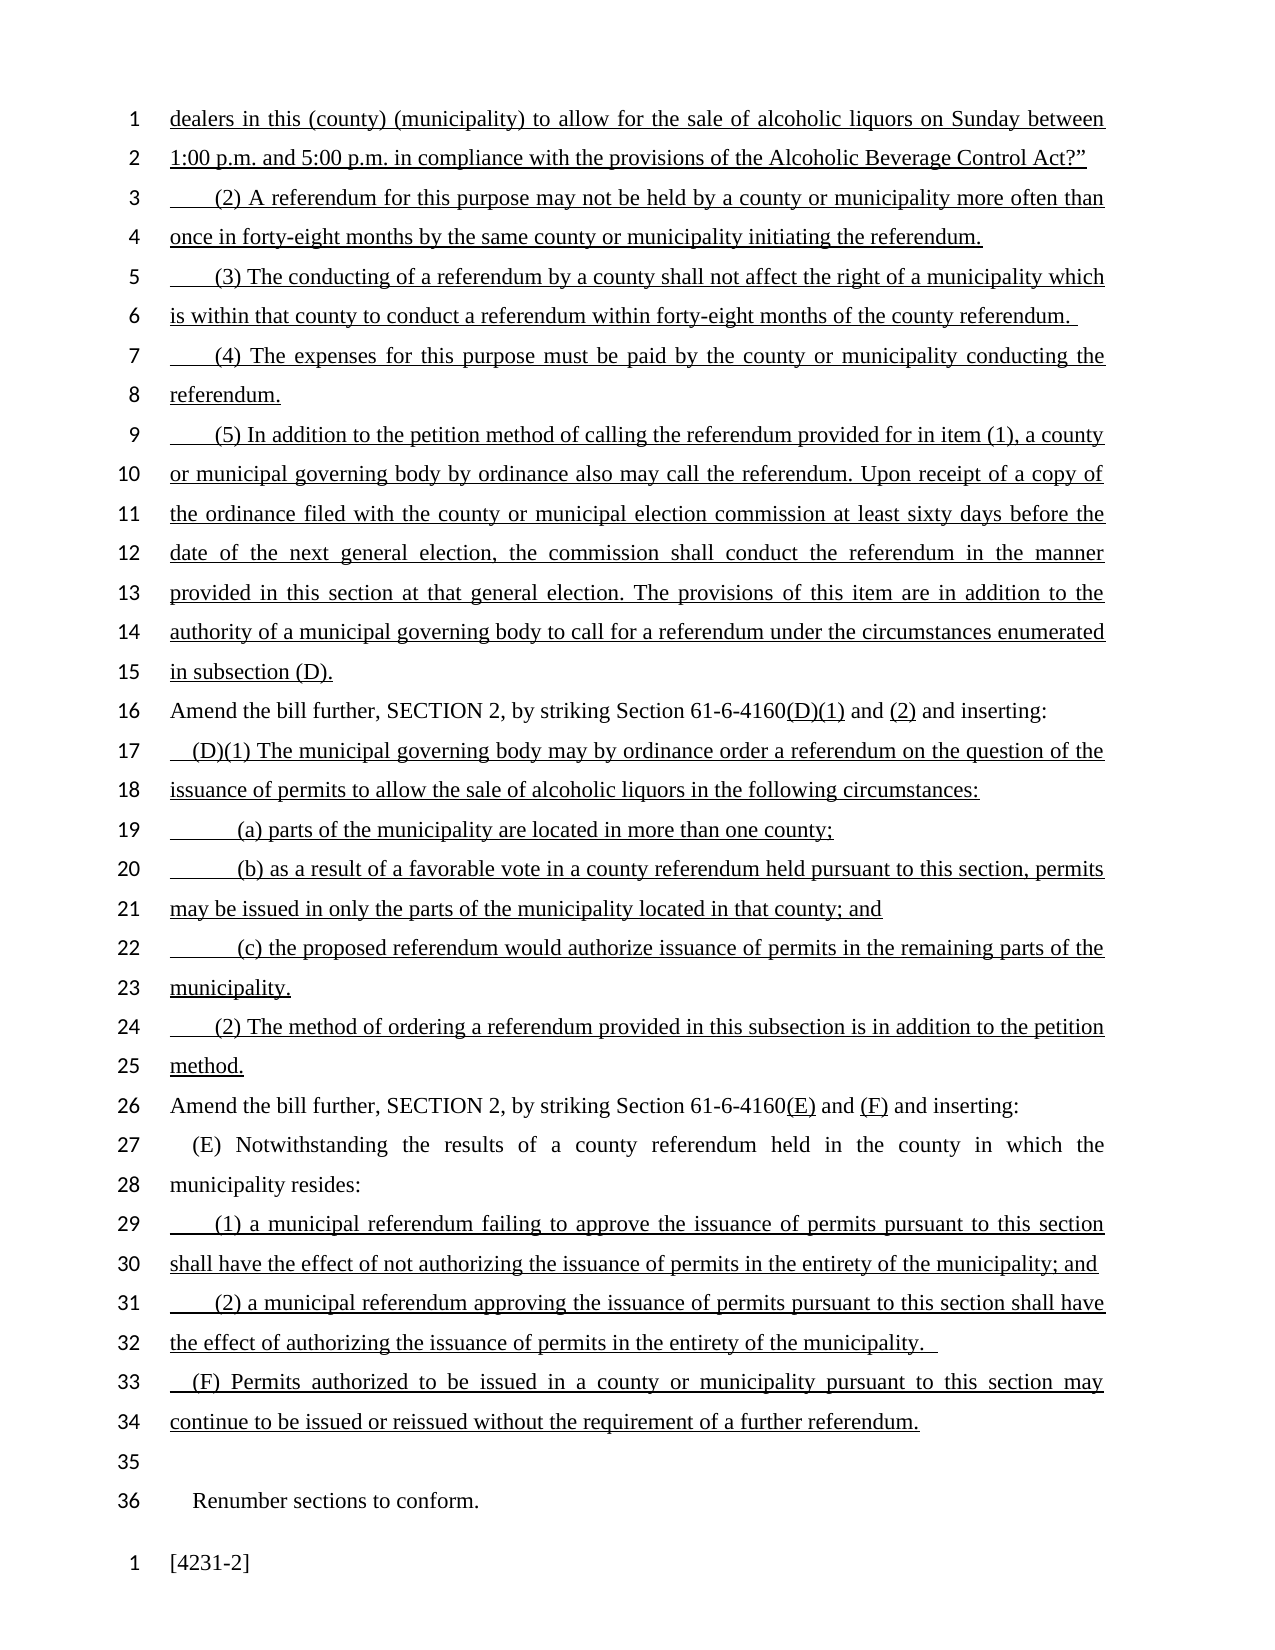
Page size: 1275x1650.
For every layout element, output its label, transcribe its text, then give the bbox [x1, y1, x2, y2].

text (2) The method of ordering a referendum provided in this subsection is in addition to the petition method. [169, 1013, 1106, 1079]
title Renumber sections to conform. [169, 1487, 1106, 1513]
text (b) as a result of a favorable vote in a county referendum held pursuant to this section, permits may be issued in only the parts of the municipality located in that county; and [169, 855, 1106, 921]
text Amend the bill further, SECTION 2, by striking Section 61-6-4160(D)(1) and (2) and inserting: [169, 697, 1106, 723]
text (D)(1) The municipal governing body may by ordinance order a referendum on the question of the issuance of permits to allow the sale of alcoholic liquors in the following circumstances: [169, 737, 1106, 802]
text Amend the bill further, SECTION 2, by striking Section 61-6-4160(E) and (F) and inserting: [169, 1092, 1106, 1118]
text (c) the proposed referendum would authorize issuance of permits in the remaining parts of the municipality. [169, 934, 1106, 1000]
text (a) parts of the municipality are located in more than one county; [169, 816, 1106, 842]
